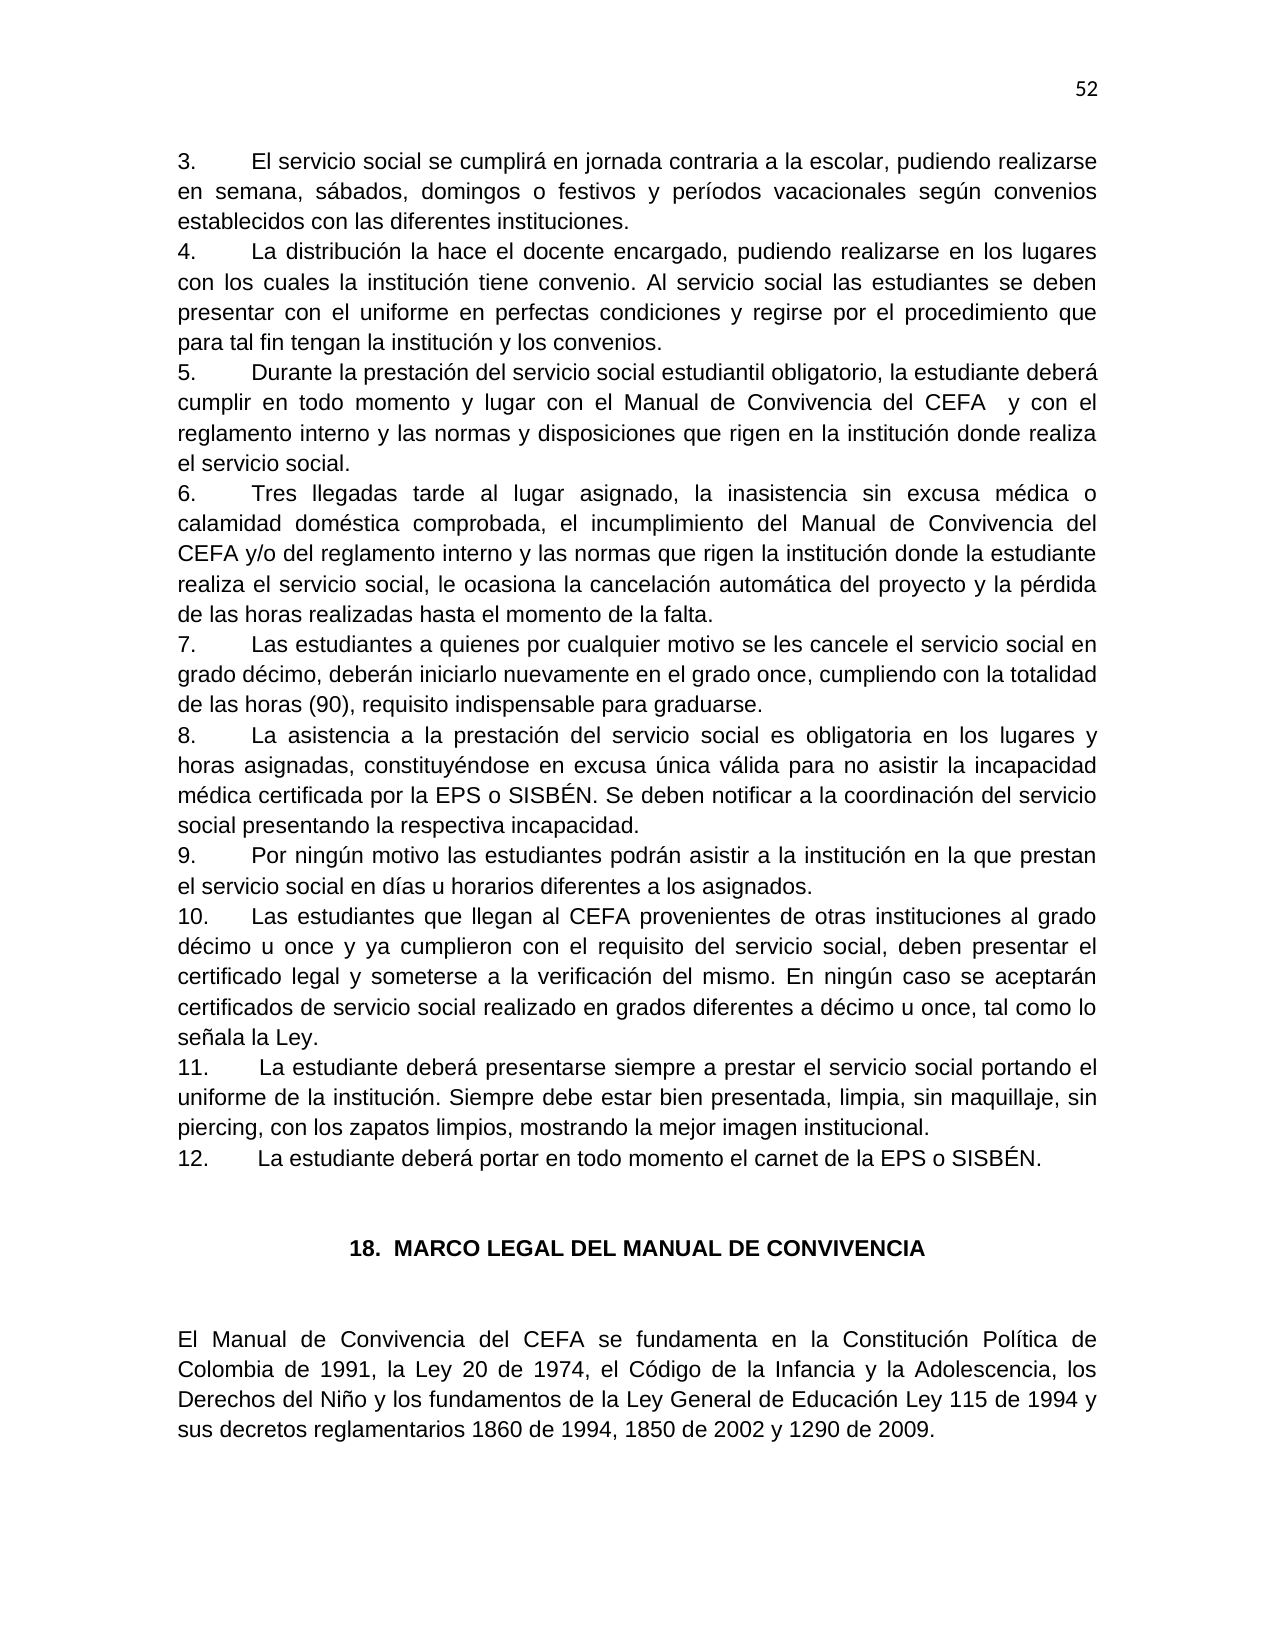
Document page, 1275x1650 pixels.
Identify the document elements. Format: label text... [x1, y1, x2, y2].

text 7. Las estudiantes a quienes por cualquier motivo se les cancele el servicio social en grado décimo, deberán iniciarlo nuevamente en el grado once, cumpliendo con la totalidad de las horas (90), requisito indispensable para graduarse. [177, 631, 1098, 718]
text 9. Por ningún motivo las estudiantes podrán asistir a la institución en la que prestan el servicio social en días u horarios diferentes a los asignados. [177, 842, 1098, 899]
text 12. La estudiante deberá portar en todo momento el carnet de la EPS o SISBÉN. [177, 1144, 1098, 1171]
text 10. Las estudiantes que llegan al CEFA provenientes de otras instituciones al grado décimo u once y ya cumplieron con el requisito del servicio social, deben presentar el certificado legal y someterse a la verificación del mismo. En ningún caso se aceptarán certificados de servicio social realizado en grados diferentes a décimo u once, tal como lo señala la Ley. [177, 903, 1098, 1050]
text 3. El servicio social se cumplirá en jornada contraria a la escolar, pudiendo realizarse en semana, sábados, domingos o festivos y períodos vacacionales según convenios establecidos con las diferentes instituciones. [177, 148, 1098, 234]
text 6. Tres llegadas tarde al lugar asignado, la inasistencia sin excusa médica o calamidad doméstica comprobada, el incumplimiento del Manual de Convivencia del CEFA y/o del reglamento interno y las normas que rigen la institución donde la estudiante realiza el servicio social, le ocasiona la cancelación automática del proyecto y la pérdida de las horas realizadas hasta el momento de la falta. [177, 480, 1098, 627]
text 8. La asistencia a la prestación del servicio social es obligatoria en los lugares y horas asignadas, constituyéndose en excusa única válida para no asistir la incapacidad médica certificada por la EPS o SISBÉN. Se deben notificar a la coordinación del servicio social presentando la respectiva incapacidad. [177, 722, 1098, 838]
text 11. La estudiante deberá presentarse siempre a prestar el servicio social portando el uniforme de la institución. Siempre debe estar bien presentada, limpia, sin maquillaje, sin piercing, con los zapatos limpios, mostrando la mejor imagen institucional. [177, 1054, 1098, 1141]
text 18. MARCO LEGAL DEL MANUAL DE CONVIVENCIA [177, 1235, 1098, 1261]
text 4. La distribución la hace el docente encargado, pudiendo realizarse en los lugares con los cuales la institución tiene convenio. Al servicio social las estudiantes se deben presentar con el uniforme en perfectas condiciones y regirse por el procedimiento que para tal fin tengan la institución y los convenios. [177, 238, 1098, 355]
text 5. Durante la prestación del servicio social estudiantil obligatorio, la estudiante deberá cumplir en todo momento y lugar con el Manual de Convivencia del CEFA y con el reglamento interno y las normas y disposiciones que rigen en la institución donde realiza el servicio social. [177, 359, 1098, 476]
text El Manual de Convivencia del CEFA se fundamenta en la Constitución Política de Colombia de 1991, la Ley 20 de 1974, el Código de la Infancia y la Adolescencia, los Derechos del Niño y los fundamentos de la Ley General de Educación Ley 115 de 1994 y sus decretos reglamentarios 1860 de 1994, 1850 de 2002 y 1290 de 2009. [177, 1326, 1098, 1443]
